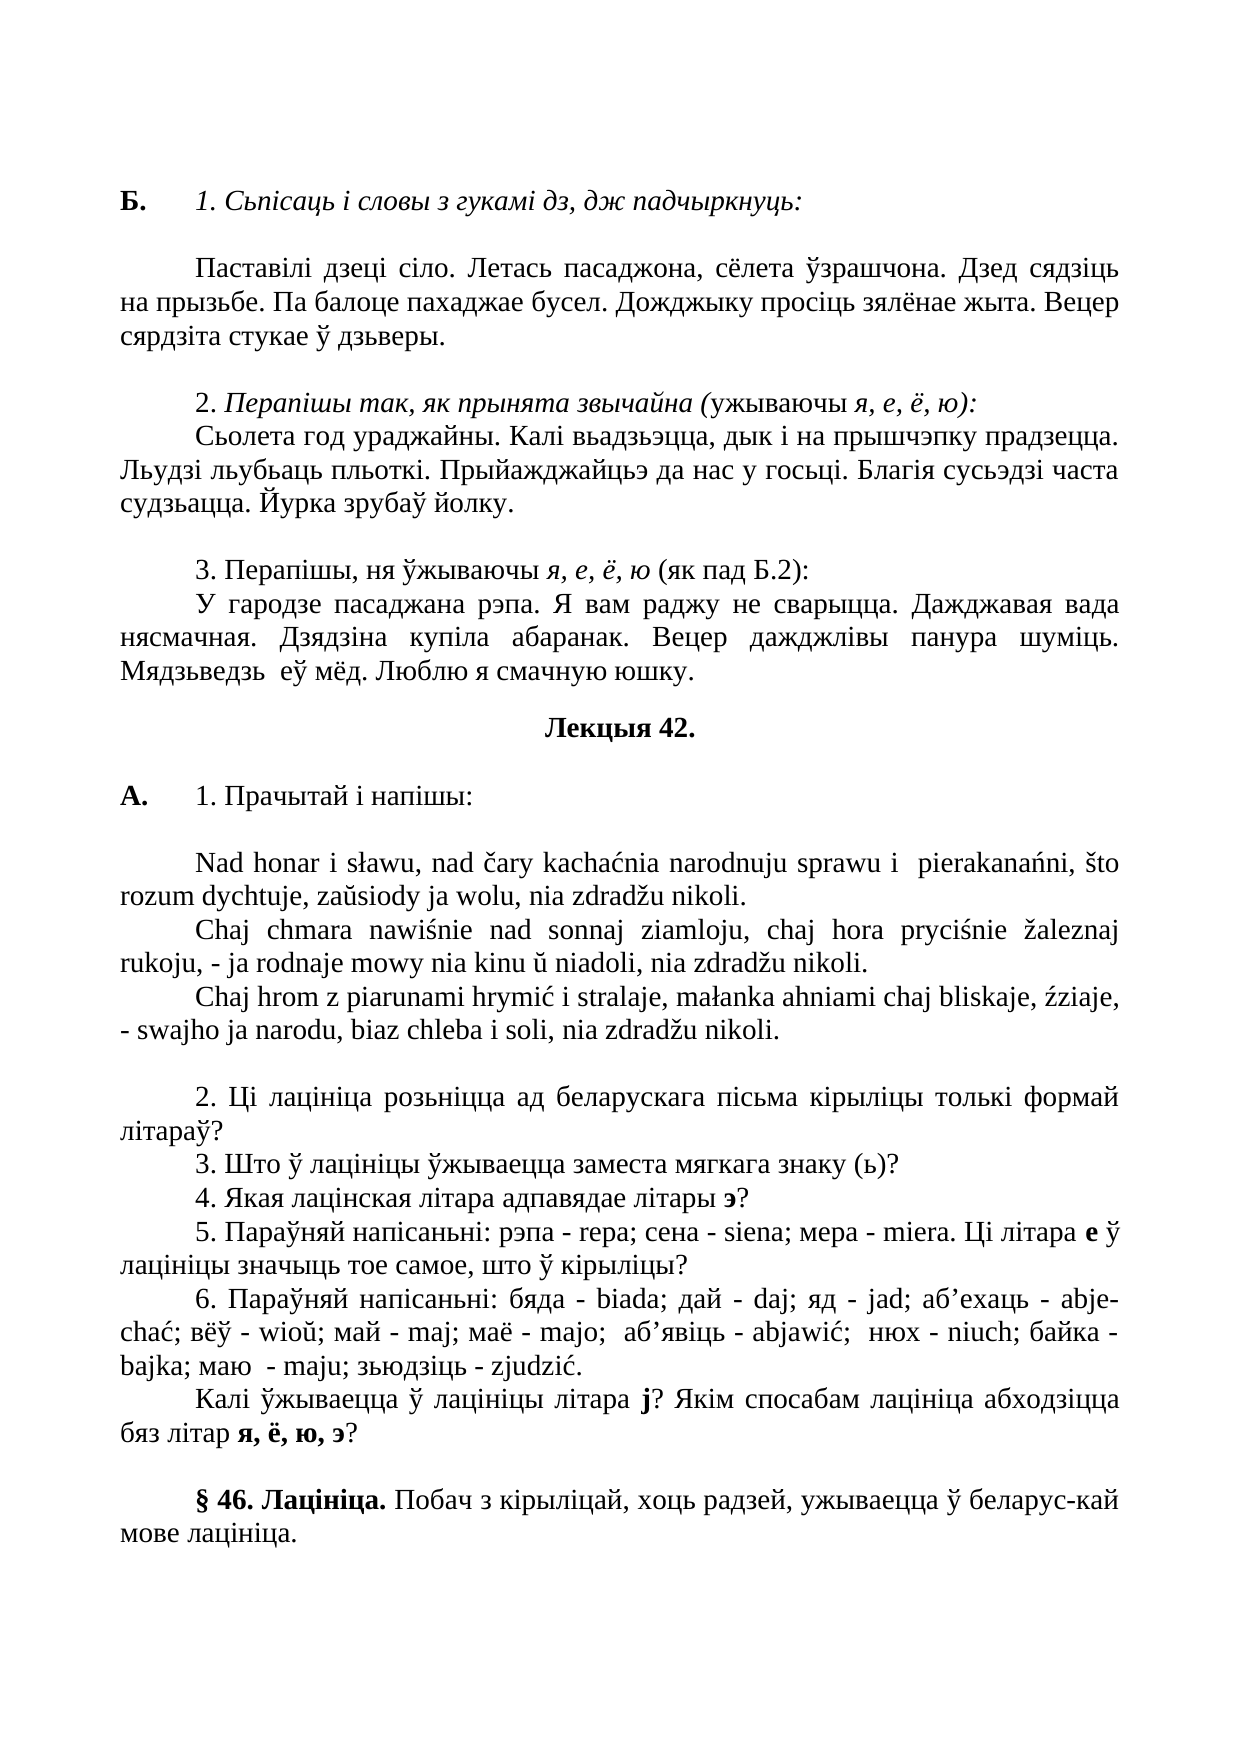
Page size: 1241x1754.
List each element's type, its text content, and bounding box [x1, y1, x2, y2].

text 5. Параўняй напiсаньнi: рэпа - repa; сена - siena; мера - miera. Цi лiтара e ў лацiнiцы значыць тое самое, што ў кiрылiцы? [120, 1214, 1120, 1281]
text Калi ўжываецца ў лацiнiцы лiтара j? Якiм спосабам лацiнiца абходзiцца бяз лiтар я, ё, ю, э? [120, 1381, 1120, 1448]
text 2. Цi лацiнiца розьнiцца ад беларускага пiсьма кiрылiцы толькi формай лiтараў? [120, 1079, 1120, 1147]
text 2. Перапiшы так, як прынята звычайна (ужываючы я, е, ё, ю): [120, 385, 1120, 418]
text Chaj hrom z piarunami hrymić i stralaje, małanka ahniami chaj bliskaje, źziaje, - swajho ja narodu, biaz chleba i soli, nia zdradžu nikoli. [120, 979, 1120, 1046]
text А. 1. Прачытай i напiшы: [120, 778, 1120, 811]
text Б. 1. Сьпiсаць i словы з гукамi дз, дж падчыркнуць: [120, 183, 1120, 217]
text Chaj chmara nawiśnie nad sonnaj ziamloju, chaj hora pryciśnie žaleznaj rukoju, - ja rodnaje mowy nia kinu ŭ niadoli, nia zdradžu nikoli. [120, 912, 1120, 979]
text 4. Якая лацiнская лiтара адпавядае лiтары э? [120, 1180, 1120, 1214]
text 3. Перапiшы, ня ўжываючы я, е, ё, ю (як пад Б.2): [120, 552, 1120, 586]
text 3. Што ў лацiнiцы ўжываецца заместа мягкага знаку (ь)? [120, 1147, 1120, 1180]
text § 46. Лацiнiца. Побач з кiрылiцай, хоць радзей, ужываецца ў беларус-кай мове лацiнiца. [120, 1482, 1120, 1549]
text У гародзе пасаджана рэпа. Я вам раджу не сварыцца. Дажджавая вада нясмачная. Дзядзiна купiла абаранак. Вецер дажджлiвы панура шумiць. Мядзьведзь еў мёд. Люблю я смачную юшку. [120, 586, 1120, 687]
text Паставiлi дзецi сiло. Летась пасаджона, сёлета ўзрашчона. Дзед сядзiць на прызьбе. Па балоце пахаджае бусел. Дожджыку просiць зялёнае жыта. Вецер сярдзiта стукае ў дзьверы. [120, 251, 1120, 351]
text 6. Параўняй напiсаньнi: бяда - biada; дай - daj; яд - jad; аб’ехаць - abje-chać; вёў - wioŭ; май - maj; маё - majo; аб’явiць - abjawić; нюх - niuch; байка - bajka; маю - maju; зьюдзiць - zjudzić. [120, 1281, 1120, 1381]
text Nad honar i sławu, nad čary kachaćnia narodnuju sprawu i pierakanańni, što rozum dychtuje, zaŭsiody ja wolu, nia zdradžu nikoli. [120, 845, 1120, 912]
text Лекцыя 42. [120, 711, 1120, 744]
text Сьолета год ураджайны. Калi вьадзьэцца, дык i на прышчэпку прадзецца. Льудзi льубьаць пльоткi. Прыйажджайцьэ да нас у госьцi. Благiя сусьэдзi часта судзьацца. Йурка зрубаў йолку. [120, 418, 1120, 519]
